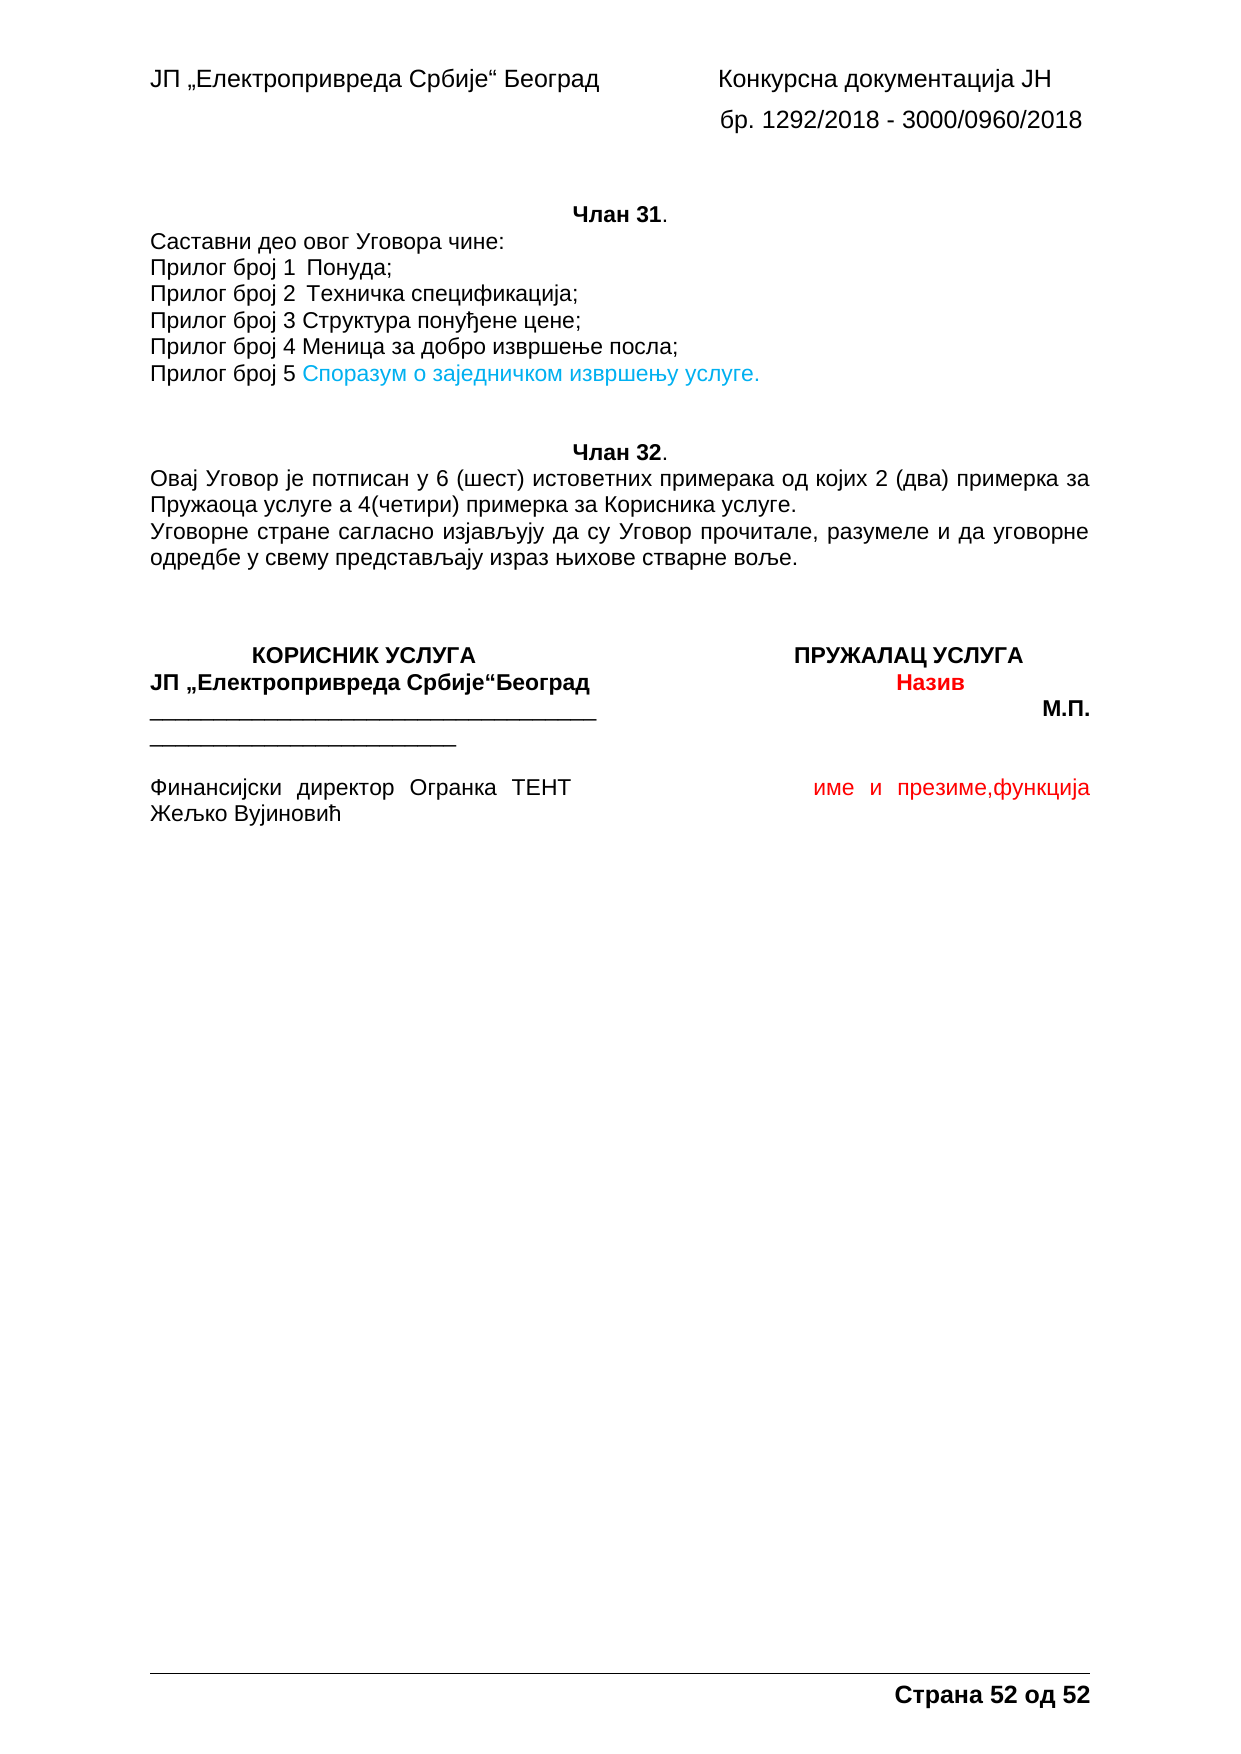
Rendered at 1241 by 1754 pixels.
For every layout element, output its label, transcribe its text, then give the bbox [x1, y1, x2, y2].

text Финансијски директор Огранка ТЕНТ име и презиме,функција Жељко Вујиновић [150, 774, 1090, 827]
text КОРИСНИК УСЛУГА ПРУЖАЛАЦ УСЛУГА [150, 642, 1090, 668]
text Члан 31. [150, 201, 1090, 228]
text Саставни део овог Уговора чине: [150, 228, 1090, 254]
text Прилог број 1 Понуда; [150, 254, 1090, 280]
text ___________________________________ М.П. ________________________ [150, 695, 1090, 748]
text Члан 32. [150, 438, 1090, 465]
text Прилог број 3 Структура понуђене цене; [150, 307, 1090, 333]
text Овај Уговор је потписан у 6 (шест) истоветних примерака од којих 2 (два) примерка за Пружаоца услуге а 4(четири) примерка за Корисника услуге. [150, 465, 1090, 518]
text Уговорне стране сагласно изјављују да су Уговор прочитале, разумеле и да уговорне одредбе у свему представљају израз њихове стварне воље. [150, 518, 1090, 570]
text Прилог број 4 Меница за добро извршење посла; [150, 333, 1090, 359]
text Прилог број 2 Техничка спецификација; [150, 280, 1090, 307]
text Прилог број 5 Споразум о заједничком извршењу услуге. [150, 359, 1090, 386]
text ЈП „Електропривреда Србије“Београд Назив [150, 668, 1090, 695]
